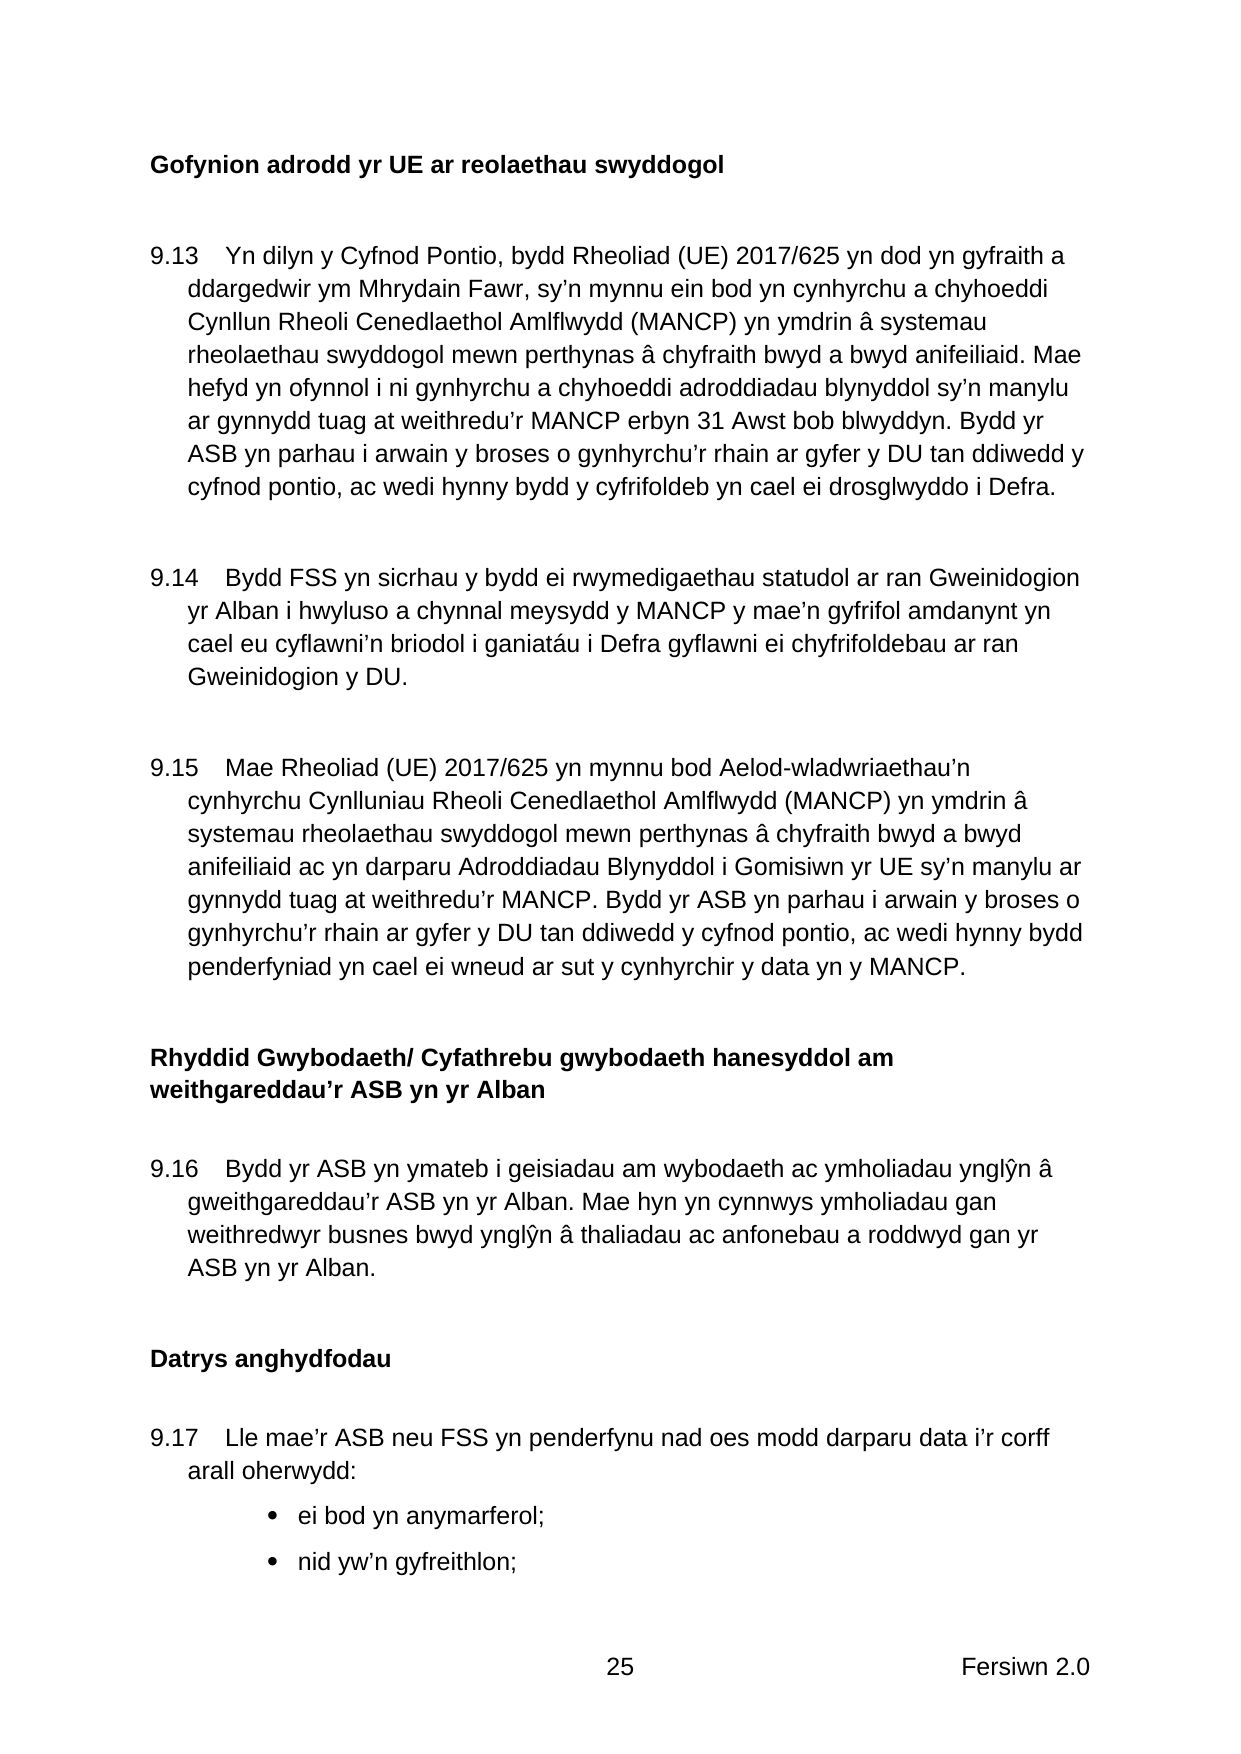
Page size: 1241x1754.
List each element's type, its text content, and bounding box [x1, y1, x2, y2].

list Bydd yr ASB yn ymateb i geisiadau am wybodaeth ac ymholiadau ynglŷn â gweithgareddau’r ASB yn yr Alban. Mae hyn yn cynnwys ymholiadau gan weithredwyr busnes bwyd ynglŷn â thaliadau ac anfonebau a roddwyd gan yr ASB yn yr Alban. [150, 1154, 1090, 1282]
list Yn dilyn y Cyfnod Pontio, bydd Rheoliad (UE) 2017/625 yn dod yn gyfraith a ddargedwir ym Mhrydain Fawr, sy’n mynnu ein bod yn cynhyrchu a chyhoeddi Cynllun Rheoli Cenedlaethol Amlflwydd (MANCP) yn ymdrin â systemau rheolaethau swyddogol mewn perthynas â chyfraith bwyd a bwyd anifeiliaid. Mae hefyd yn ofynnol i ni gynhyrchu a chyhoeddi adroddiadau blynyddol sy’n manylu ar gynnydd tuag at weithredu’r MANCP erbyn 31 Awst bob blwyddyn. Bydd yr ASB yn parhau i arwain y broses o gynhyrchu’r rhain ar gyfer y DU tan ddiwedd y cyfnod pontio, ac wedi hynny bydd y cyfrifoldeb yn cael ei drosglwyddo i Defra. [150, 241, 1090, 501]
subtitle Gofynion adrodd yr UE ar reolaethau swyddogol [150, 150, 1090, 179]
subtitle Datrys anghydfodau [150, 1344, 1090, 1373]
list nid yw’n gyfreithlon; [268, 1547, 1090, 1576]
list Lle mae’r ASB neu FSS yn penderfynu nad oes modd darparu data i’r corff arall oherwydd: [150, 1423, 1090, 1484]
list ei bod yn anymarferol; [268, 1501, 1090, 1530]
list Bydd FSS yn sicrhau y bydd ei rwymedigaethau statudol ar ran Gweinidogion yr Alban i hwyluso a chynnal meysydd y MANCP y mae’n gyfrifol amdanynt yn cael eu cyflawni’n briodol i ganiatáu i Defra gyflawni ei chyfrifoldebau ar ran Gweinidogion y DU. [150, 563, 1090, 691]
subtitle Rhyddid Gwybodaeth/ Cyfathrebu gwybodaeth hanesyddol am weithgareddau’r ASB yn yr Alban [150, 1042, 1090, 1104]
list Mae Rheoliad (UE) 2017/625 yn mynnu bod Aelod-wladwriaethau’n cynhyrchu Cynlluniau Rheoli Cenedlaethol Amlflwydd (MANCP) yn ymdrin â systemau rheolaethau swyddogol mewn perthynas â chyfraith bwyd a bwyd anifeiliaid ac yn darparu Adroddiadau Blynyddol i Gomisiwn yr UE sy’n manylu ar gynnydd tuag at weithredu’r MANCP. Bydd yr ASB yn parhau i arwain y broses o gynhyrchu’r rhain ar gyfer y DU tan ddiwedd y cyfnod pontio, ac wedi hynny bydd penderfyniad yn cael ei wneud ar sut y cynhyrchir y data yn y MANCP. [150, 753, 1090, 980]
